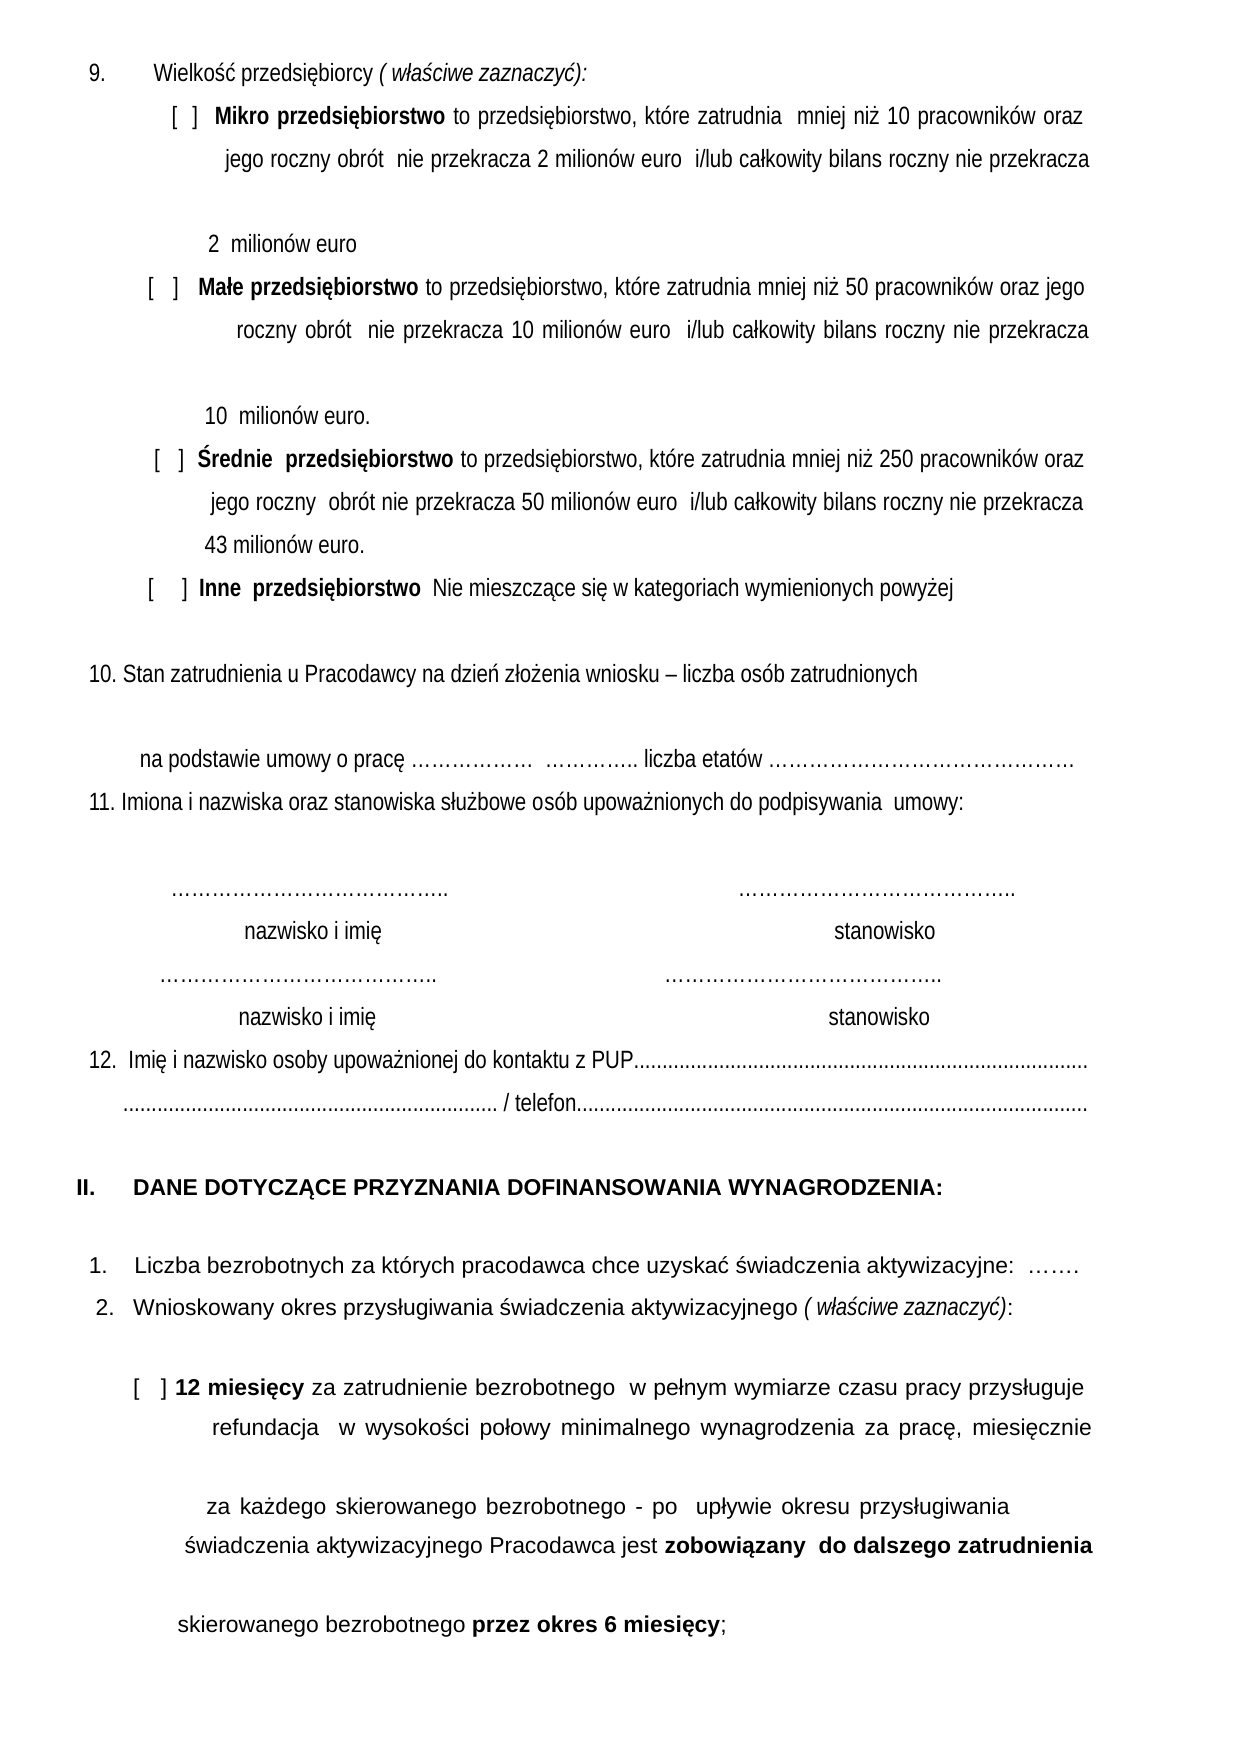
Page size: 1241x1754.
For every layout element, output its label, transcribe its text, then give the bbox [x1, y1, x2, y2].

text 11. Imiona i nazwiska oraz stanowiska służbowe osób upoważnionych do podpisywania umowy: [88, 787, 1093, 816]
text ………………………………….. ………………………………….. [148, 873, 1093, 902]
list [ ] Mikro przedsiębiorstwo to przedsiębiorstwo, które zatrudnia mniej niż 10 pracowników oraz jego roczny obrót nie przekracza 2 milionów euro i/lub całkowity bilans roczny nie przekracza 2 milionów euro [88, 101, 1093, 258]
text [ ] Średnie przedsiębiorstwo to przedsiębiorstwo, które zatrudnia mniej niż 250 pracowników oraz jego roczny obrót nie przekracza 50 milionów euro i/lub całkowity bilans roczny nie przekracza 43 milionów euro. [148, 444, 1093, 558]
list DANE DOTYCZĄCE PRZYZNANIA DOFINANSOWANIA WYNAGRODZENIA: [95, 1173, 1093, 1200]
text .................................................................. / telefon.......................................................................................... [88, 1088, 1093, 1116]
text ………………………………….. ………………………………….. [148, 959, 1093, 988]
text [ ] Małe przedsiębiorstwo to przedsiębiorstwo, które zatrudnia mniej niż 50 pracowników oraz jego roczny obrót nie przekracza 10 milionów euro i/lub całkowity bilans roczny nie przekracza 10 milionów euro. [148, 272, 1093, 430]
list [ ] 12 miesięcy za zatrudnienie bezrobotnego w pełnym wymiarze czasu pracy przysługuje refundacja w wysokości połowy minimalnego wynagrodzenia za pracę, miesięcznie za każdego skierowanego bezrobotnego - po upływie okresu przysługiwania świadczenia aktywizacyjnego Pracodawca jest zobowiązany do dalszego zatrudnienia skierowanego bezrobotnego przez okres 6 miesięcy; [133, 1374, 1093, 1638]
text 12. Imię i nazwisko osoby upoważnionej do kontaktu z PUP................................................................................ [88, 1045, 1093, 1073]
text nazwisko i imię stanowisko [148, 1002, 1093, 1031]
list Liczba bezrobotnych za których pracodawca chce uzyskać świadczenia aktywizacyjne: ……. [88, 1252, 1093, 1279]
text [ ] Inne przedsiębiorstwo Nie mieszczące się w kategoriach wymienionych powyżej [148, 573, 1093, 601]
text 10. Stan zatrudnienia u Pracodawcy na dzień złożenia wniosku – liczba osób zatrudnionych na podstawie umowy o pracę ……………… ………….. liczba etatów ……………………………………… [88, 658, 1093, 773]
list Wnioskowany okres przysługiwania świadczenia aktywizacyjnego ( właściwe zaznaczyć): [95, 1292, 1093, 1321]
text nazwisko i imię stanowisko [148, 916, 1093, 945]
list Wielkość przedsiębiorcy ( właściwe zaznaczyć): [88, 58, 1093, 86]
